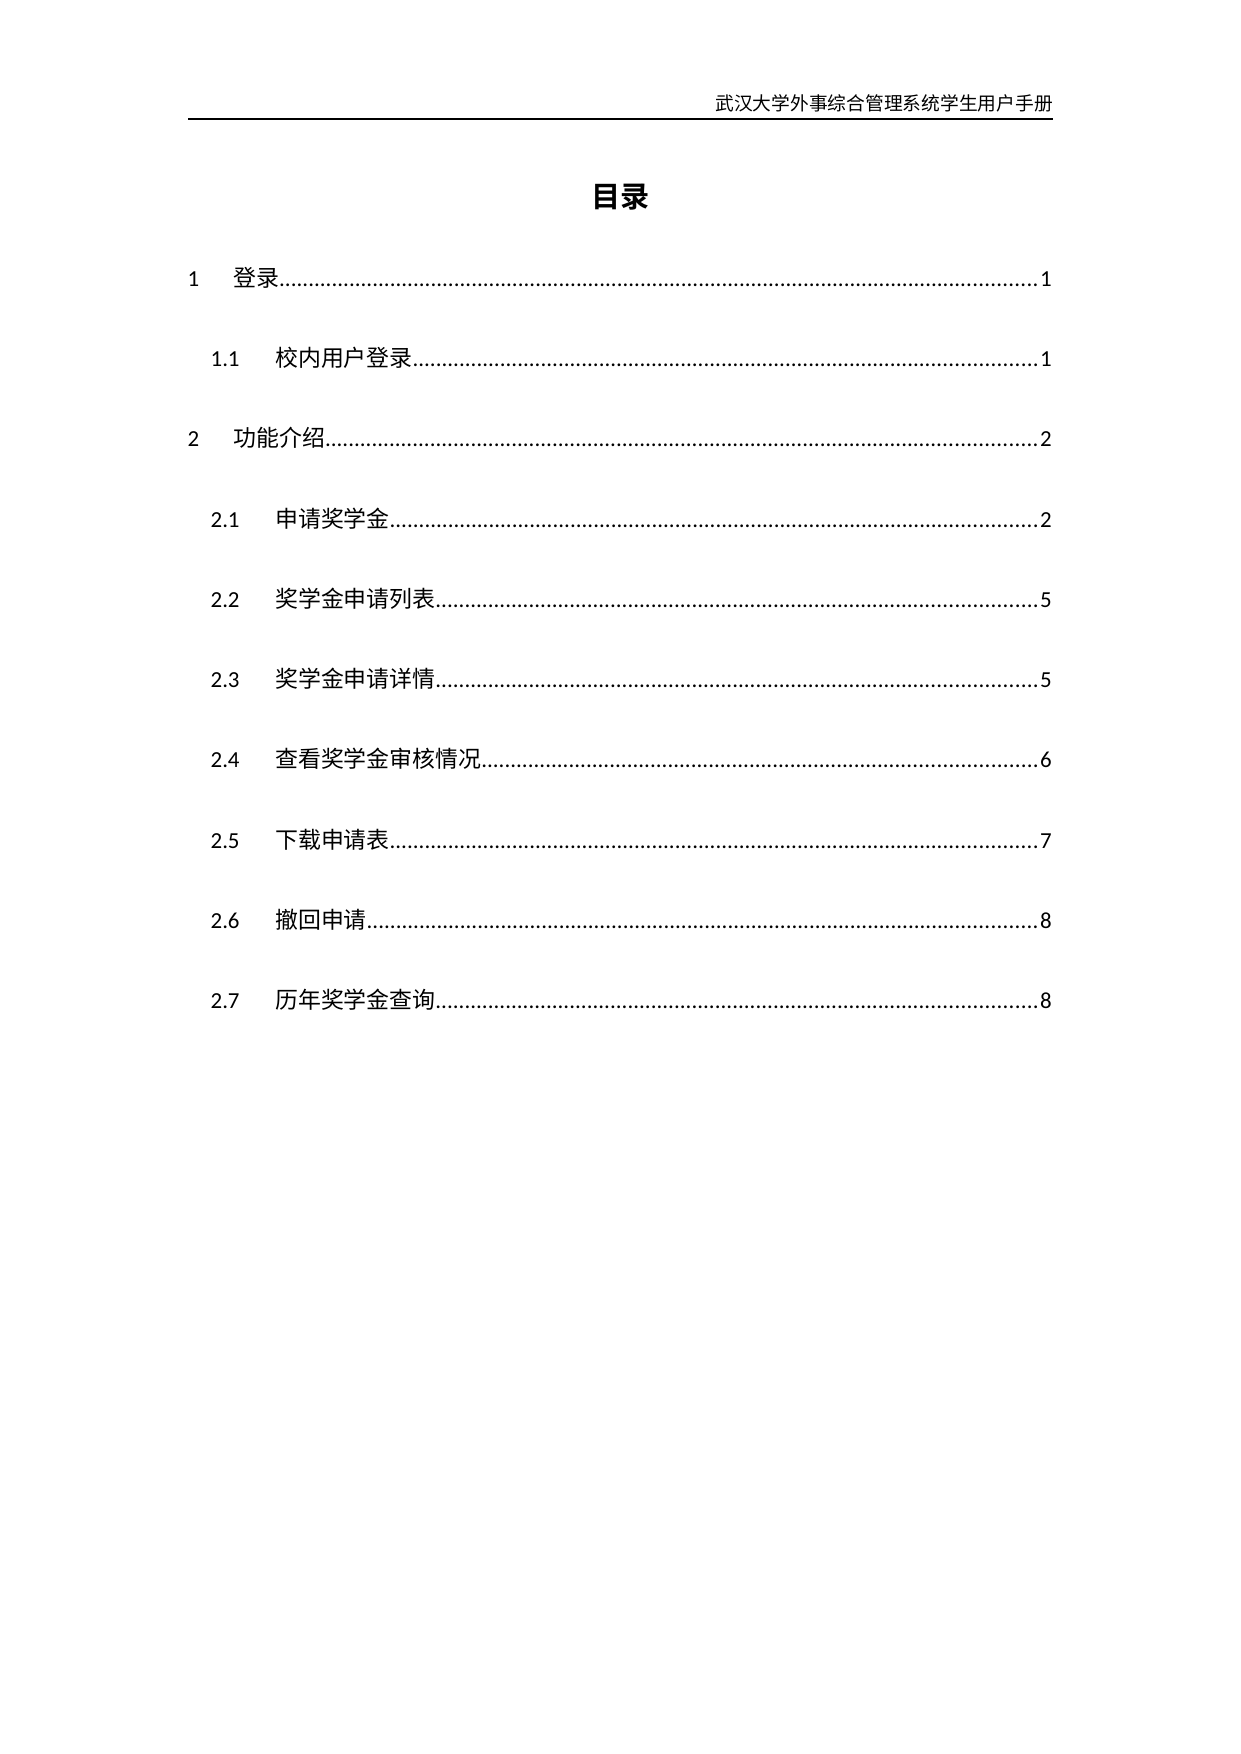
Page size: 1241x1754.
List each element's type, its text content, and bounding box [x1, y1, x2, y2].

text 2.1 申请奖学金 2 [210, 484, 1053, 549]
text 目录 [187, 162, 1053, 227]
text 2.7 历年奖学金查询 8 [210, 966, 1053, 1031]
text 2.6 撤回申请 8 [210, 886, 1053, 951]
text 2.3 奖学金申请详情 5 [210, 645, 1053, 710]
text 1 登录 1 [187, 244, 1053, 309]
text 2.2 奖学金申请列表 5 [210, 565, 1053, 630]
text 1.1 校内用户登录 1 [210, 324, 1053, 389]
text 2.5 下载申请表 7 [210, 806, 1053, 871]
text 2.4 查看奖学金审核情况 6 [210, 726, 1053, 791]
text 2 功能介绍 2 [187, 404, 1053, 469]
